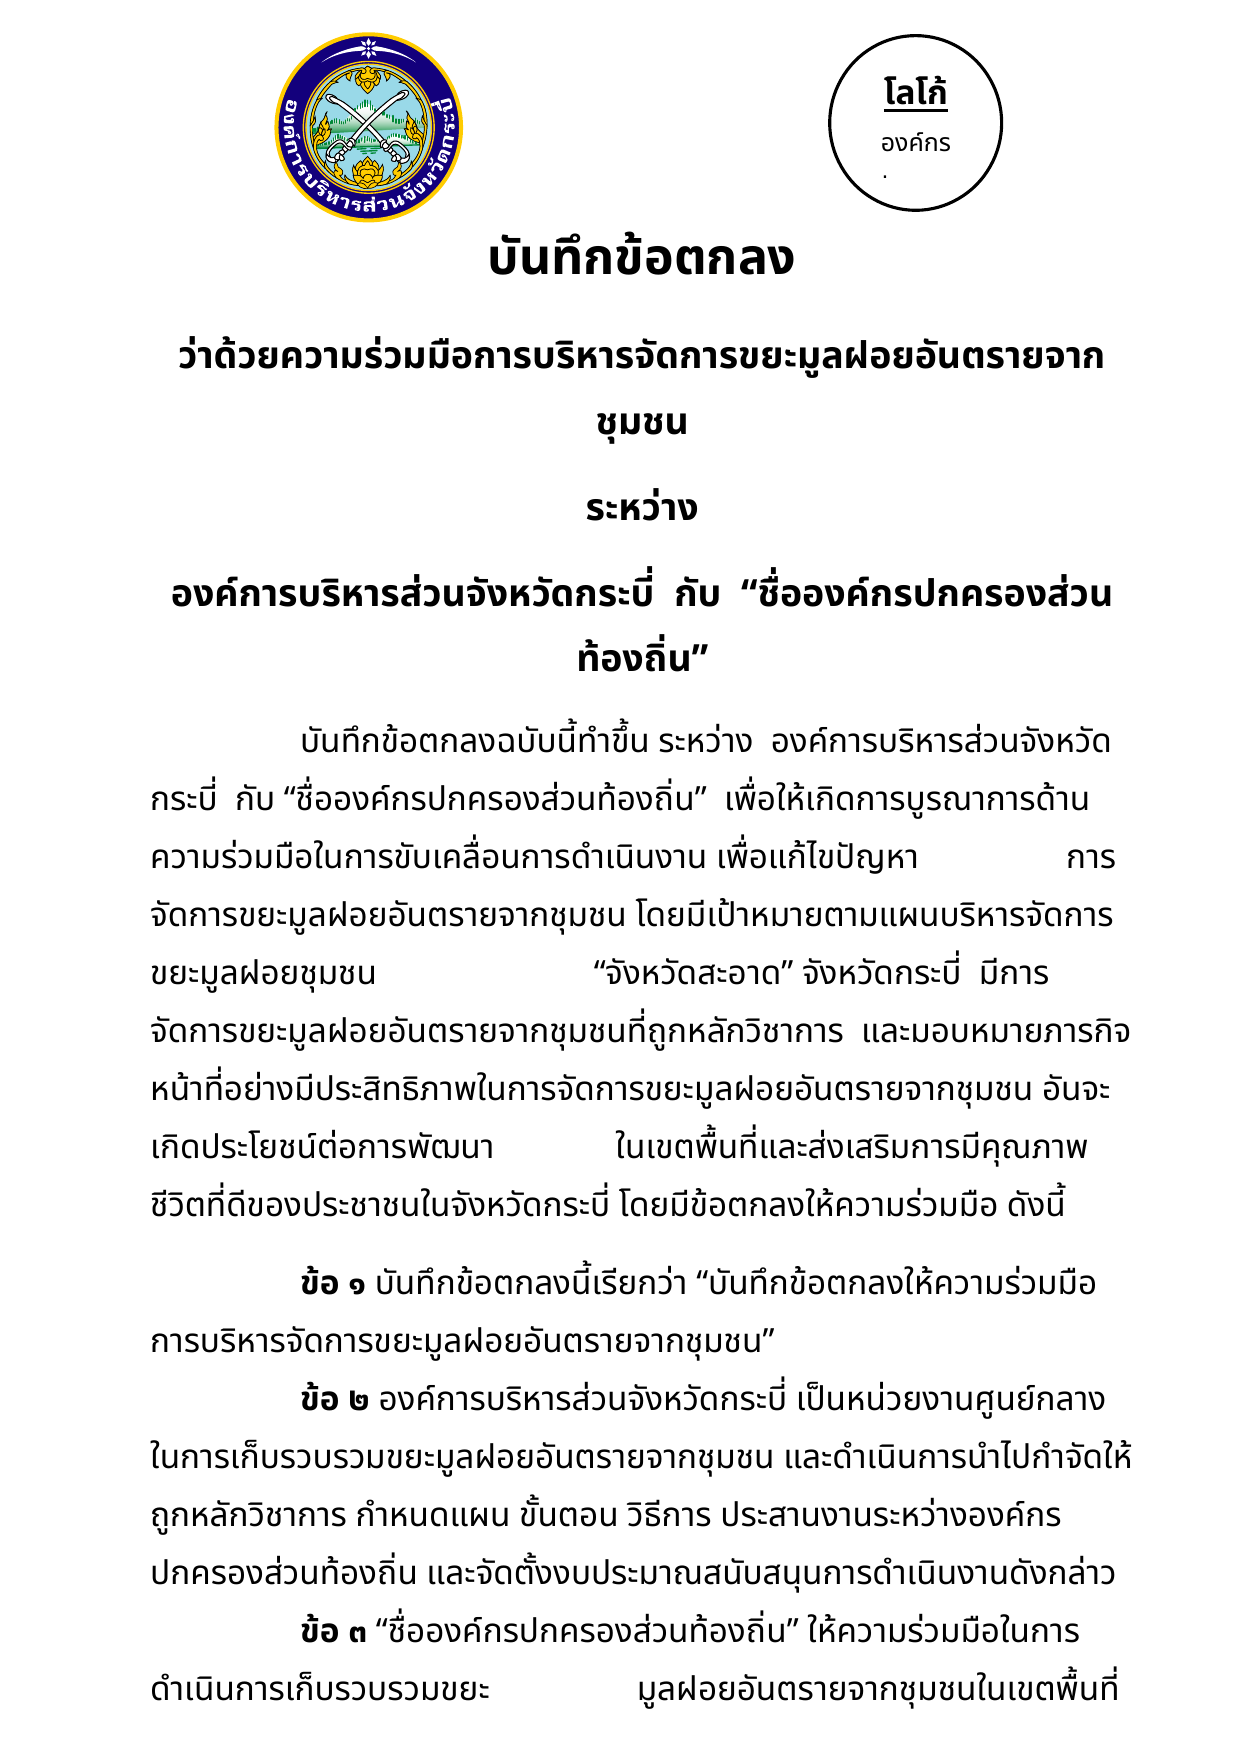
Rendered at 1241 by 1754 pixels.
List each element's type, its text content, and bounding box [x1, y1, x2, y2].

text ว่าด้วยความร่วมมือการบริหารจัดการขยะมูลฝอยอันตรายจากชุมชน [150, 329, 1134, 451]
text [150, 1259, 1134, 1716]
text บันทึกข้อตกลง [150, 222, 1134, 297]
text องค์การบริหารส่วนจังหวัดกระบี่ กับ “ชื่อองค์กรปกครองส่วนท้องถิ่น” [150, 566, 1134, 688]
text บันทึกข้อตกลงฉบับนี้ทำขึ้น ระหว่าง องค์การบริหารส่วนจังหวัดกระบี่ กับ “ชื่อองค์กรปกครองส่วนท้องถิ่น” เพื่อให้เกิดการบูรณาการด้านความร่วมมือในการขับเคลื่อนการดำเนินงาน เพื่อแก้ไขปัญหา การจัดการขยะมูลฝอยอันตรายจากชุมชน โดยมีเป้าหมายตามแผนบริหารจัดการขยะมูลฝอยชุมชน “จังหวัดสะอาด” จังหวัดกระบี่ มีการจัดการขยะมูลฝอยอันตรายจากชุมชนที่ถูกหลักวิชาการ และมอบหมายภารกิจหน้าที่อย่างมีประสิทธิภาพในการจัดการขยะมูลฝอยอันตรายจากชุมชน อันจะเกิดประโยชน์ต่อการพัฒนา ในเขตพื้นที่และส่งเสริมการมีคุณภาพชีวิตที่ดีของประชาชนในจังหวัดกระบี่ โดยมีข้อตกลงให้ความร่วมมือ ดังนี้ [150, 717, 1134, 1231]
text ระหว่าง [150, 480, 1134, 537]
